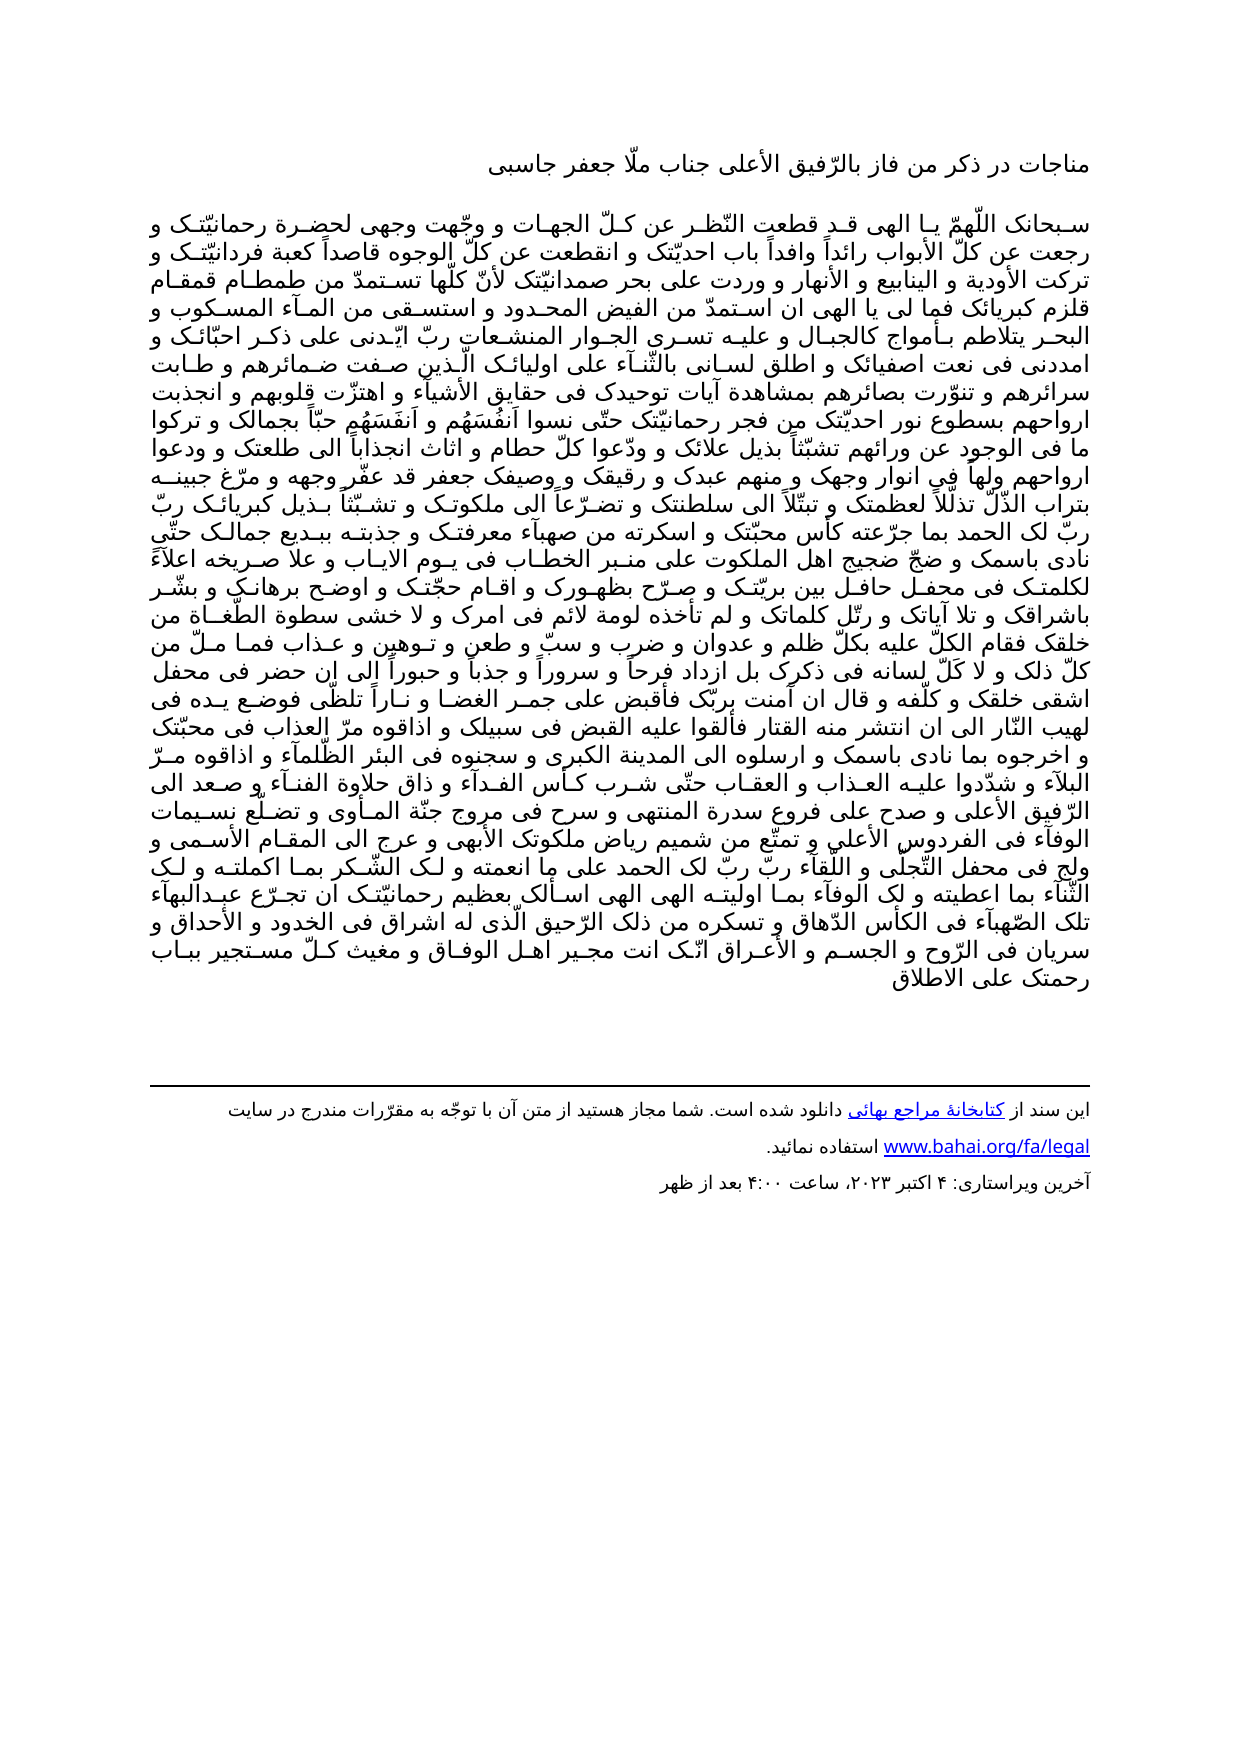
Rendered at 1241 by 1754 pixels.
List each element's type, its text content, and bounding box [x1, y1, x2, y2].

text سبحانک اللّهمّ یا الهی قد قطعت النّظر عن کلّ الجهات و وجّهت وجهی لحضرة رحمانیّتک و رجعت عن کلّ الأبواب رائداً وافداً باب احدیّتک و انقطعت عن کلّ الوجوه قاصداً کعبة فردانیّتک و ترکت الأودیة و الینابیع و الأنهار و وردت علی بحر صمدانیّتک لأنّ کلّها تستمدّ من طمطام قمقام قلزم کبریائک فما لی یا الهی ان استمدّ من الفیض المحدود و استسقی من المآء المسکوب و البحر یتلاطم بأمواج کالجبال و علیه تسری الجوار المنشعات ربّ ایّدنی علی ذکر احبّائک و امددنی فی نعت اصفیائک و اطلق لسانی بالثّنآء علی اولیائک الّذین صفت ضمائرهم و طابت سرائرهم و تنوّرت بصائرهم بمشاهدة آیات توحیدک فی حقایق الأشیآء و اهتزّت قلوبهم و انجذبت ارواحهم بسطوع نور احدیّتک من فجر رحمانیّتک حتّی نسوا اَنفُسَهُم و اَنفَسَهُم حبّاً بجمالک و ترکوا ما فی الوجود عن ورائهم تشبّثاً بذیل علائک و ودّعوا کلّ حطام و اثاث انجذاباً الی طلعتک و ودعوا ارواحهم ولهاً فی انوار وجهک و منهم عبدک و رقیقک و وصیفک جعفر قد عفّر وجهه و مرّغ جبینه بتراب الذّلّ تذلّلاً لعظمتک و تبتّلاً الی سلطنتک و تضرّعاً الی ملکوتک و تشبّثاً بذیل کبریائک ربّ ربّ لک الحمد بما جرّعته کأس محبّتک و اسکرته من صهبآء معرفتک و جذبته ببدیع جمالک حتّی نادی باسمک و ضجّ ضجیج اهل الملکوت علی منبر الخطاب فی یوم الایاب و علا صریخه اعلآءً لکلمتک فی محفل حافل بین بریّتک و صرّح بظهورک و اقام حجّتک و اوضح برهانک و بشّر باشراقک و تلا آیاتک و رتّل کلماتک و لم تأخذه لومة ﻻئم فی امرک و ﻻ خشی سطوة الطّغاة من خلقک فقام الکلّ علیه بکلّ ظلم و عدوان و ضرب و سبّ و طعن و توهین و عذاب فما ملّ من کلّ ذلک و ﻻ کَلّ لسانه فی ذکرک بل ازداد فرحاً و سروراً و جذباً و حبوراً الی ان حضر فی محفل اشقی خلقک و کلّفه و قال ان آمنت بربّک فأقبض علی جمر الغضا و ناراً تلظّی فوضع یده فی لهیب النّار الی ان انتشر منه القتار فألقوا علیه القبض فی سبیلک و اذاقوه مرّ العذاب فی محبّتک و اخرجوه بما نادی باسمک و ارسلوه الی المدینة الکبری و سجنوه فی البئر الظّلمآء و اذاقوه مرّ البلآء و شدّدوا علیه العذاب و العقاب حتّی شرب کأس الفدآء و ذاق حلاوة الفنآء و صعد الی الرّفیق الأعلی و صدح علی فروع سدرة المنتهی و سرح فی مروج جنّة المأوی و تضلّع نسیمات الوفآء فی الفردوس الأعلی و تمتّع من شمیم ریاض ملکوتک الأبهی و عرج الی المقام الأسمی و ولج فی محفل التّجلّی و اللّقآء ربّ ربّ لک الحمد علی ما انعمته و لک الشّکر بما اکملته و لک الثّنآء بما اعطیته و لک الوفآء بما اولیته الهی الهی اسألک بعظیم رحمانیّتک ان تجرّع عبدالبهآء تلک الصّهبآء فی الکأس الدّهاق و تسکره من ذلک الرّحیق الّذی له اشراق فی الخدود و الأحداق و سریان فی الرّوح و الجسم و الأعراق انّک انت مجیر اهل الوفاق و مغیث کلّ مستجیر بباب رحمتک علی اﻻطلاق [150, 211, 1090, 992]
text این سند از کتابخانهٔ مراجع بهائی دانلود شده است. شما مجاز هستید از متن آن با توجّه به مقرّرات مندرج در سایت www.bahai.org/fa/legal استفاده نمائید. [150, 1099, 1090, 1159]
text آخرین ویراستاری: ۴ اکتبر ۲۰۲۳، ساعت ۴:۰۰ بعد از ظهر [150, 1172, 1090, 1193]
text مناجات در ذکر من فاز بالرّفیق الأعلی جناب ملّا جعفر جاسبی [150, 150, 1090, 178]
